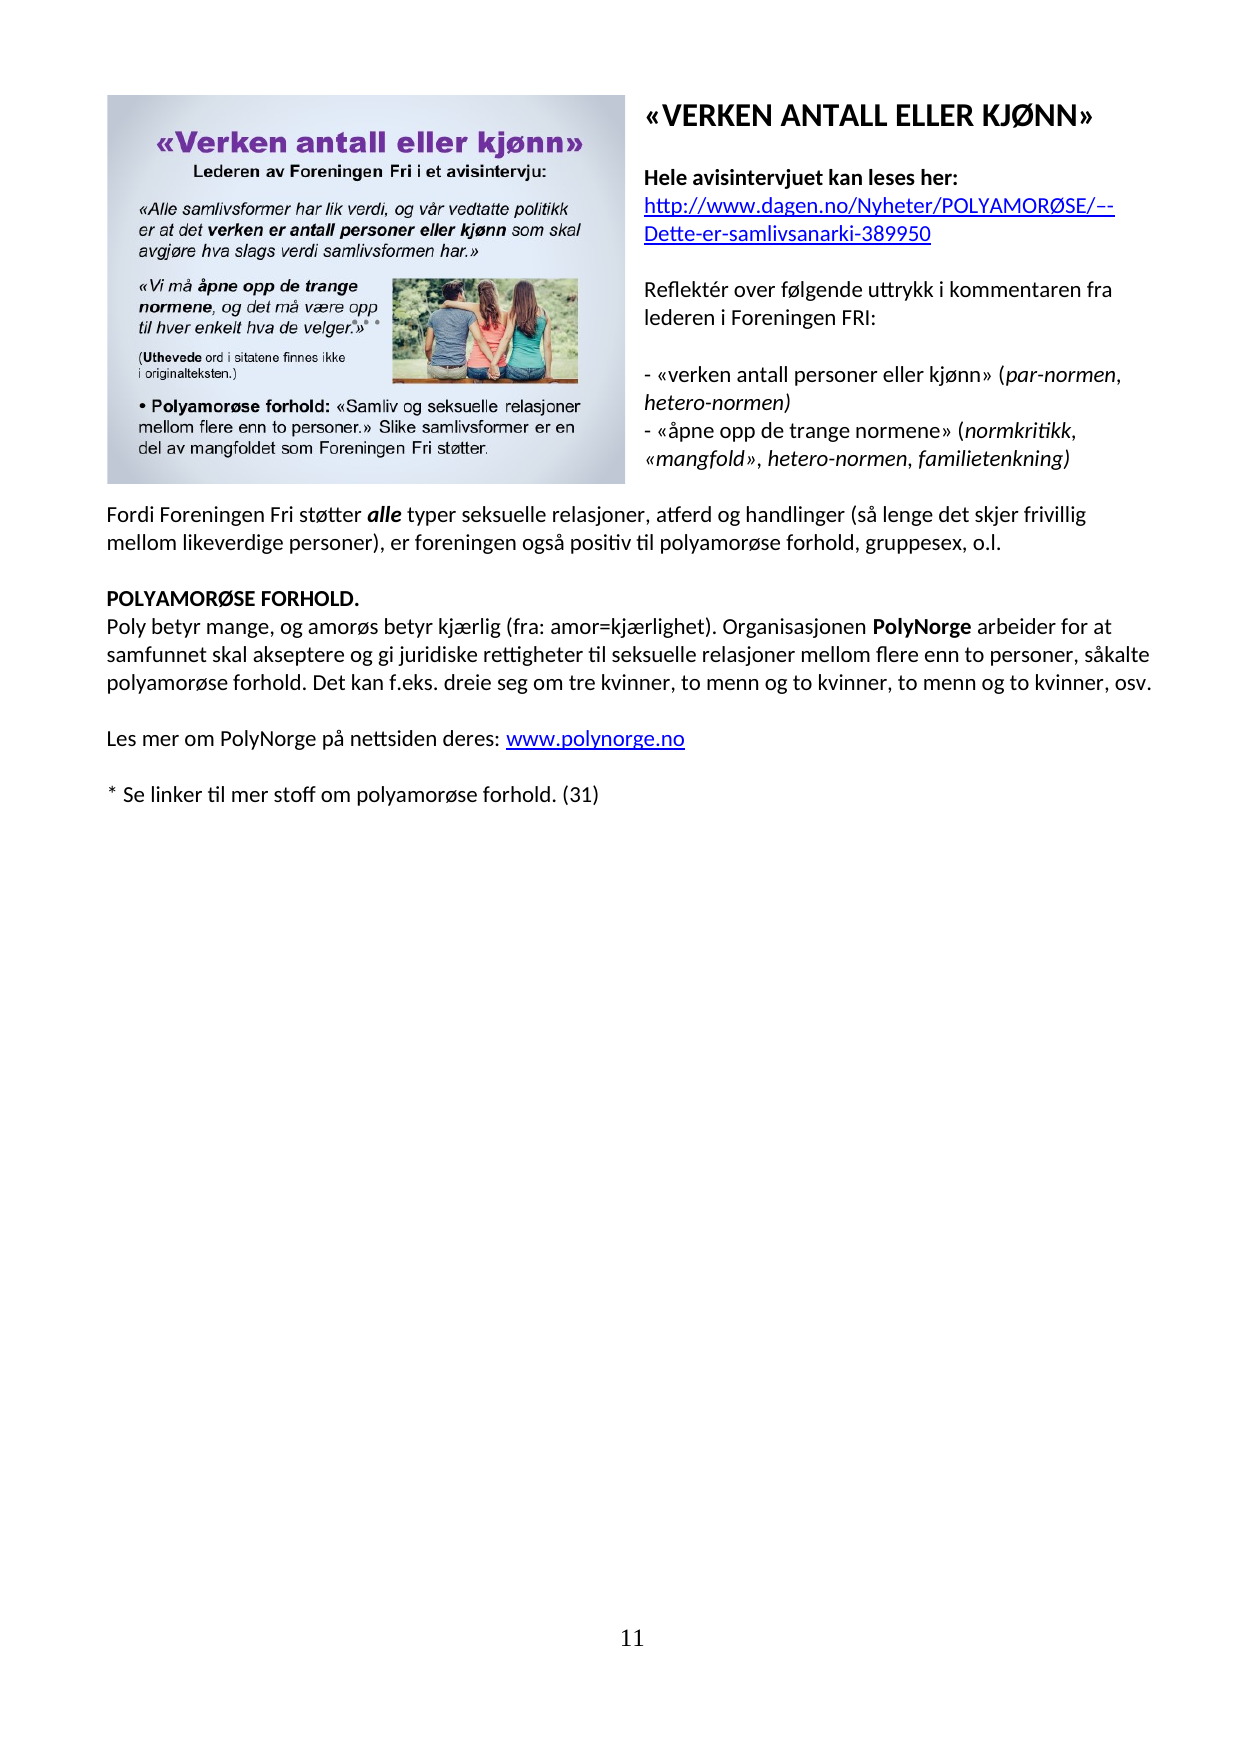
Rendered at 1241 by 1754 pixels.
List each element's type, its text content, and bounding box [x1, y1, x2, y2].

text Les mer om PolyNorge på nettsiden deres: www.polynorge.no [106, 724, 1157, 752]
text Fordi Foreningen Fri støtter alle typer seksuelle relasjoner, atferd og handlinger (så lenge det skjer frivillig mellom likeverdige personer), er foreningen også positiv til polyamorøse forhold, gruppesex, o.l. [106, 500, 1157, 556]
text «VERKEN ANTALL ELLER KJØNN» Hele avisintervjuet kan leses her: http://www.dagen.no/Nyheter/POLYAMORØSE/–-Dette-er-samlivsanarki-389950 [106, 94, 1157, 247]
text Reflektér over følgende uttrykk i kommentaren fra lederen i Foreningen FRI: [625, 275, 1157, 360]
picture [106, 95, 625, 483]
text Poly betyr mange, og amorøs betyr kjærlig (fra: amor=kjærlighet). Organisasjonen PolyNorge arbeider for at samfunnet skal akseptere og gi juridiske rettigheter til seksuelle relasjoner mellom flere enn to personer, såkalte polyamorøse forhold. Det kan f.eks. dreie seg om tre kvinner, to menn og to kvinner, to menn og to kvinner, osv. [106, 612, 1157, 696]
text POLYAMORØSE FORHOLD. [106, 584, 1157, 612]
text - «verken antall personer eller kjønn» (par-normen, hetero-normen) [625, 360, 1157, 416]
text - «åpne opp de trange normene» (normkritikk, «mangfold», hetero-normen, familietenkning) [625, 416, 1157, 472]
text * Se linker til mer stoff om polyamorøse forhold. (31) [106, 752, 1157, 837]
